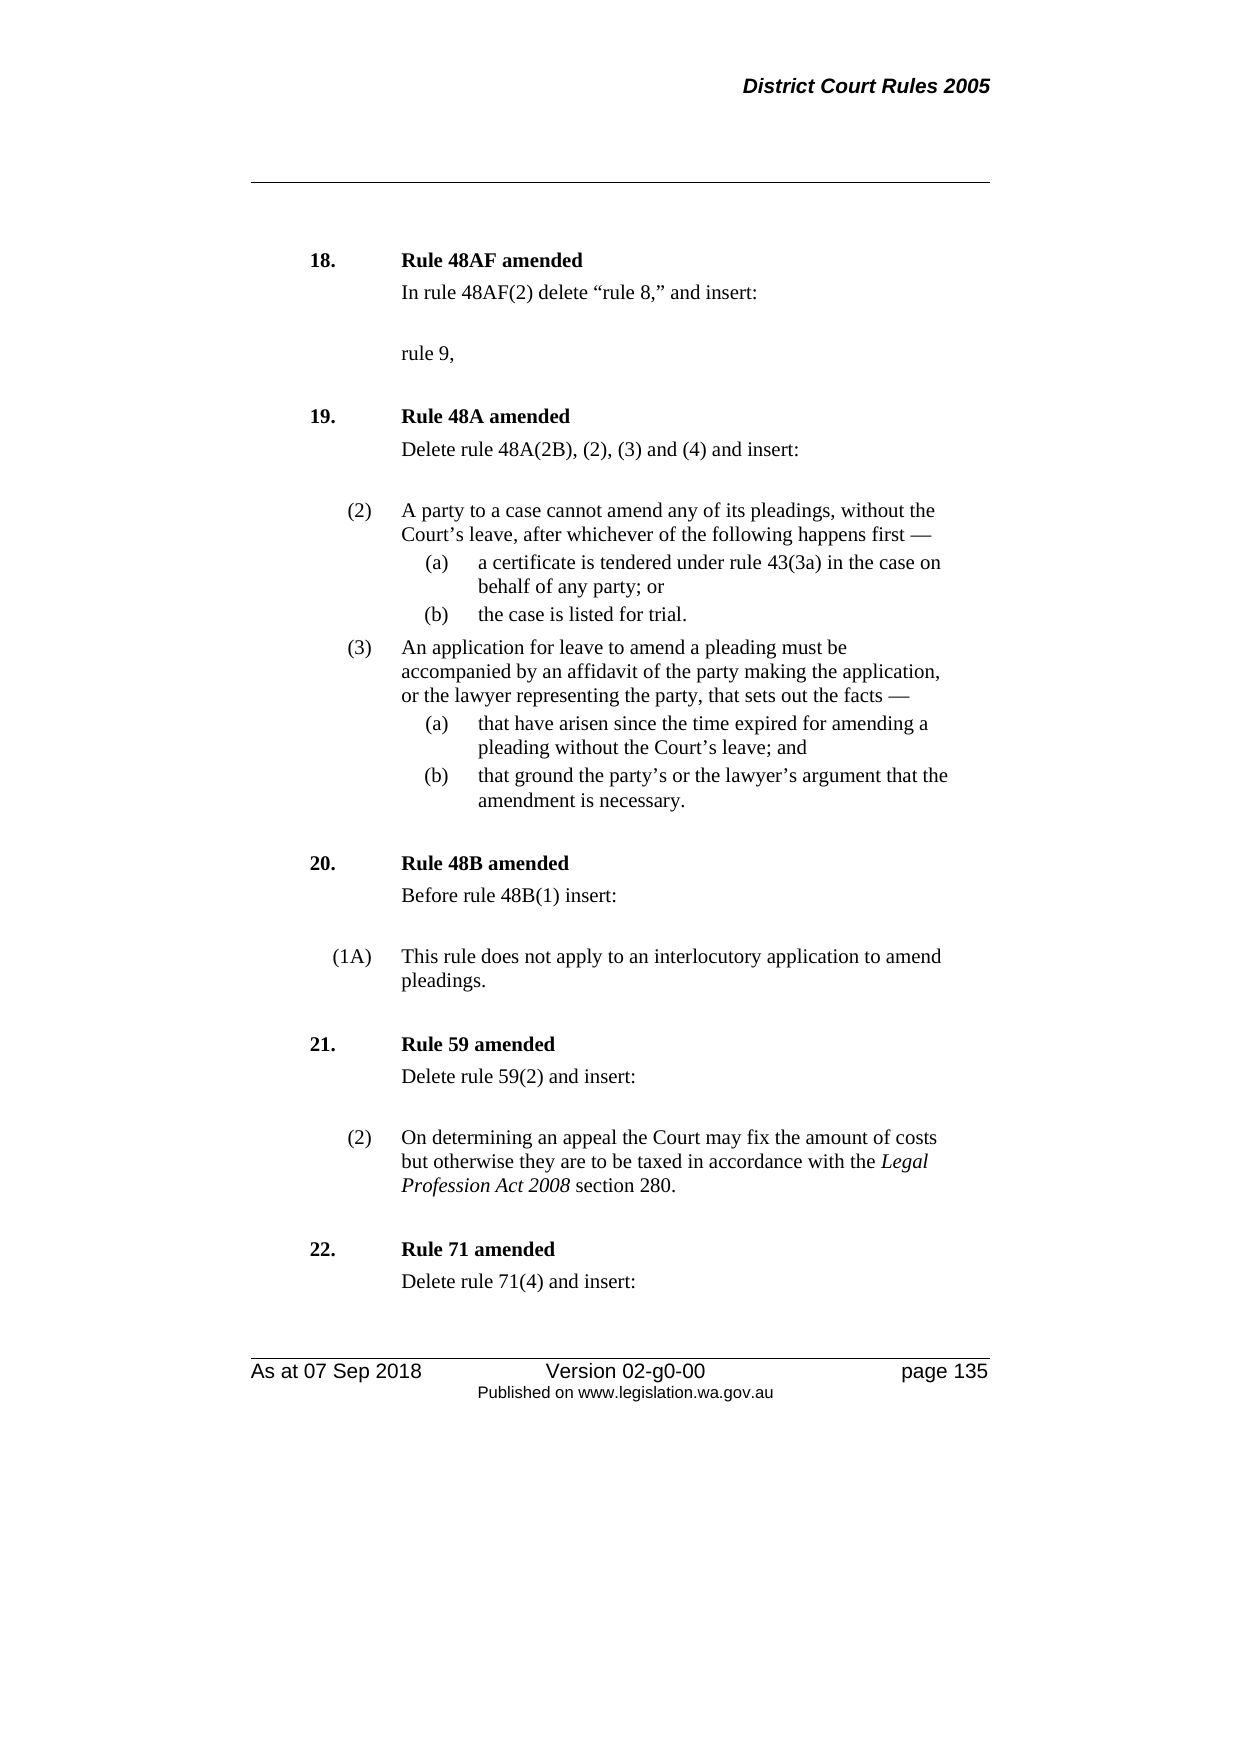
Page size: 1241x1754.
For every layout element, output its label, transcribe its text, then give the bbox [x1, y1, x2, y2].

text (b) the case is listed for trial. [389, 602, 960, 626]
text rule 9, [312, 341, 960, 365]
text (a) that have arisen since the time expired for amending a pleading without the Court’s leave; and [389, 711, 960, 759]
text (3) An application for leave to amend a pleading must be accompanied by an affidavit of the party making the application, or the lawyer representing the party, that sets out the facts — [312, 635, 960, 707]
text Delete rule 59(2) and insert: [312, 1064, 960, 1088]
text (2) On determining an appeal the Court may fix the amount of costs but otherwise they are to be taxed in accordance with the Legal Profession Act 2008 section 280. [312, 1125, 960, 1197]
subtitle 18. Rule 48AF amended [309, 247, 960, 272]
text Delete rule 48A(2B), (2), (3) and (4) and insert: [312, 437, 960, 461]
subtitle 21. Rule 59 amended [309, 1032, 960, 1056]
text (2) A party to a case cannot amend any of its pleadings, without the Court’s leave, after whichever of the following happens first — [312, 498, 960, 546]
text (1A) This rule does not apply to an interlocutory application to amend pleadings. [312, 944, 960, 992]
subtitle 20. Rule 48B amended [309, 851, 960, 875]
text In rule 48AF(2) delete “rule 8,” and insert: [312, 280, 960, 304]
subtitle 19. Rule 48A amended [309, 404, 960, 428]
text (b) that ground the party’s or the lawyer’s argument that the amendment is necessary. [389, 763, 960, 812]
text (a) a certificate is tendered under rule 43(3a) in the case on behalf of any party; or [389, 550, 960, 598]
text Before rule 48B(1) insert: [312, 883, 960, 907]
text Delete rule 71(4) and insert: [312, 1269, 960, 1293]
subtitle 22. Rule 71 amended [309, 1236, 960, 1261]
